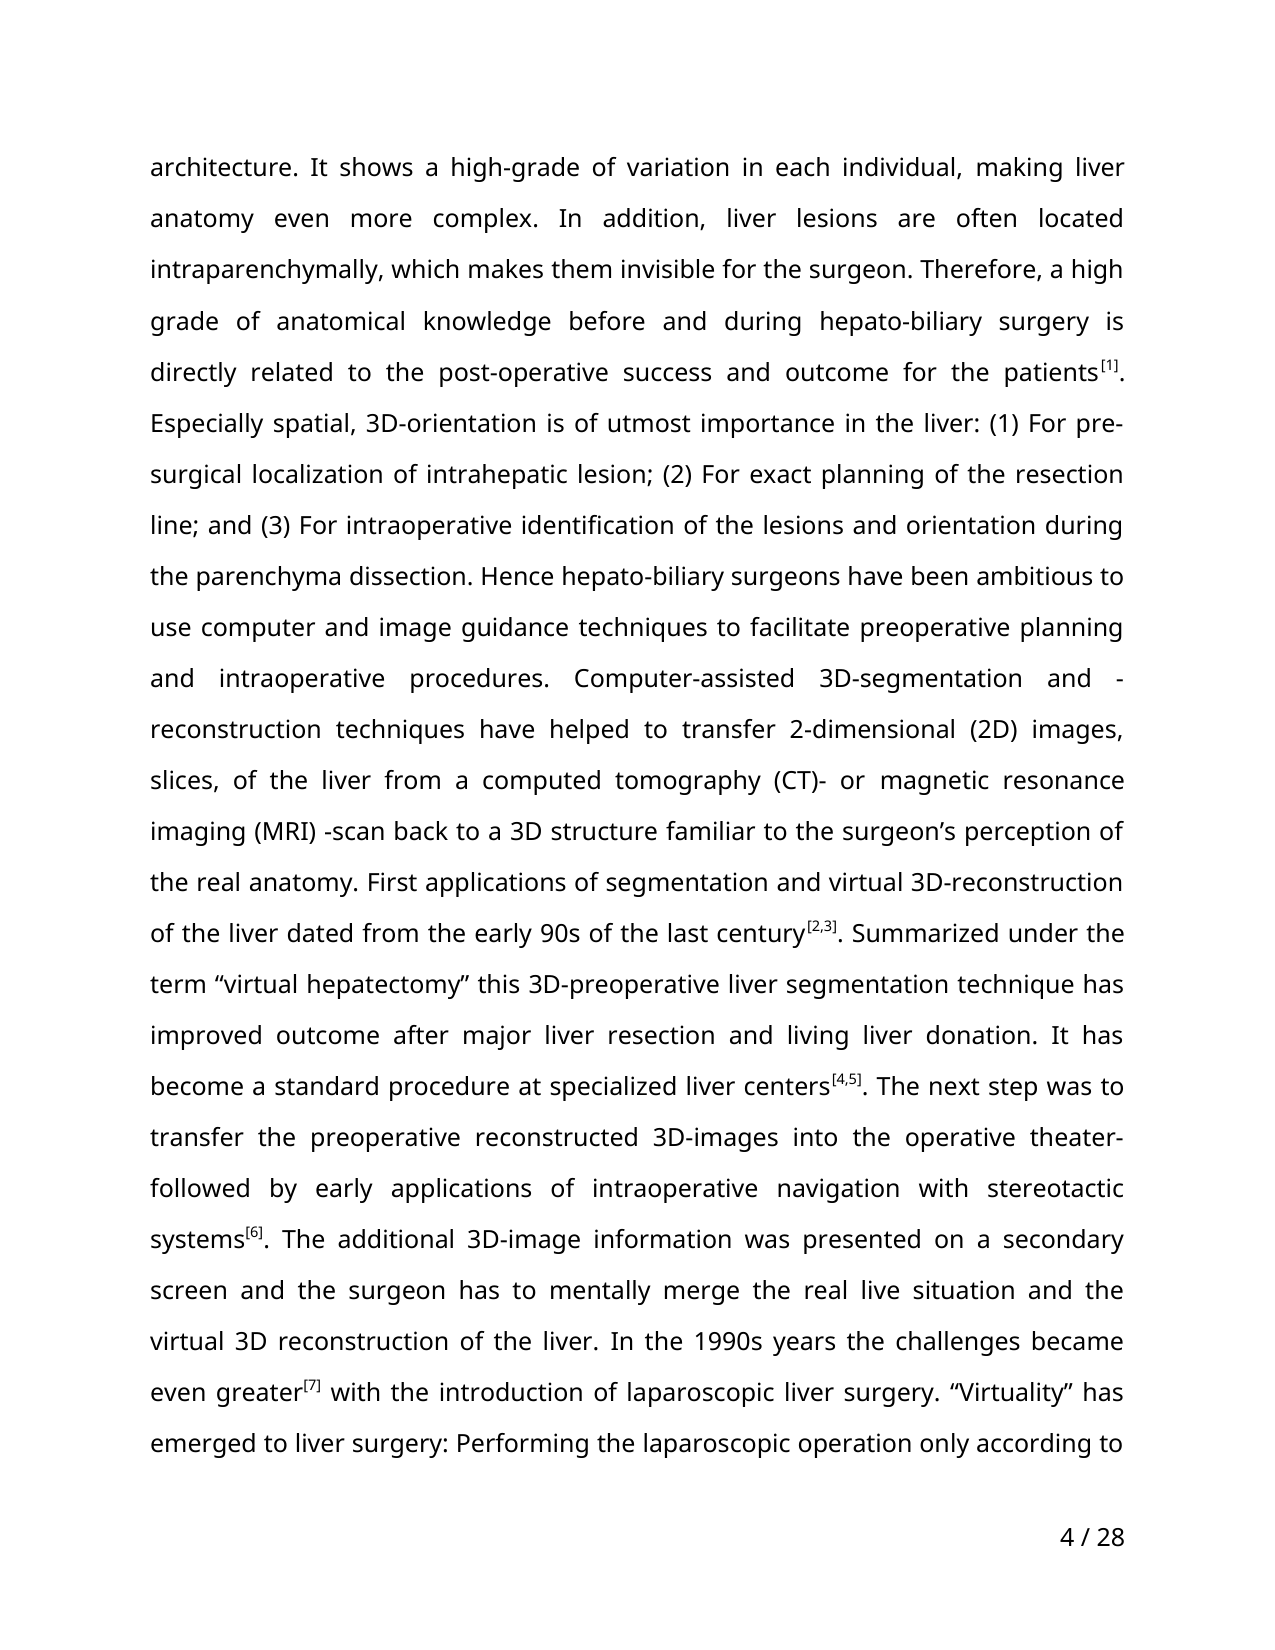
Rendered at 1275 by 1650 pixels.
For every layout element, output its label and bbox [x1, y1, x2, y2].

text [150, 150, 1125, 1460]
